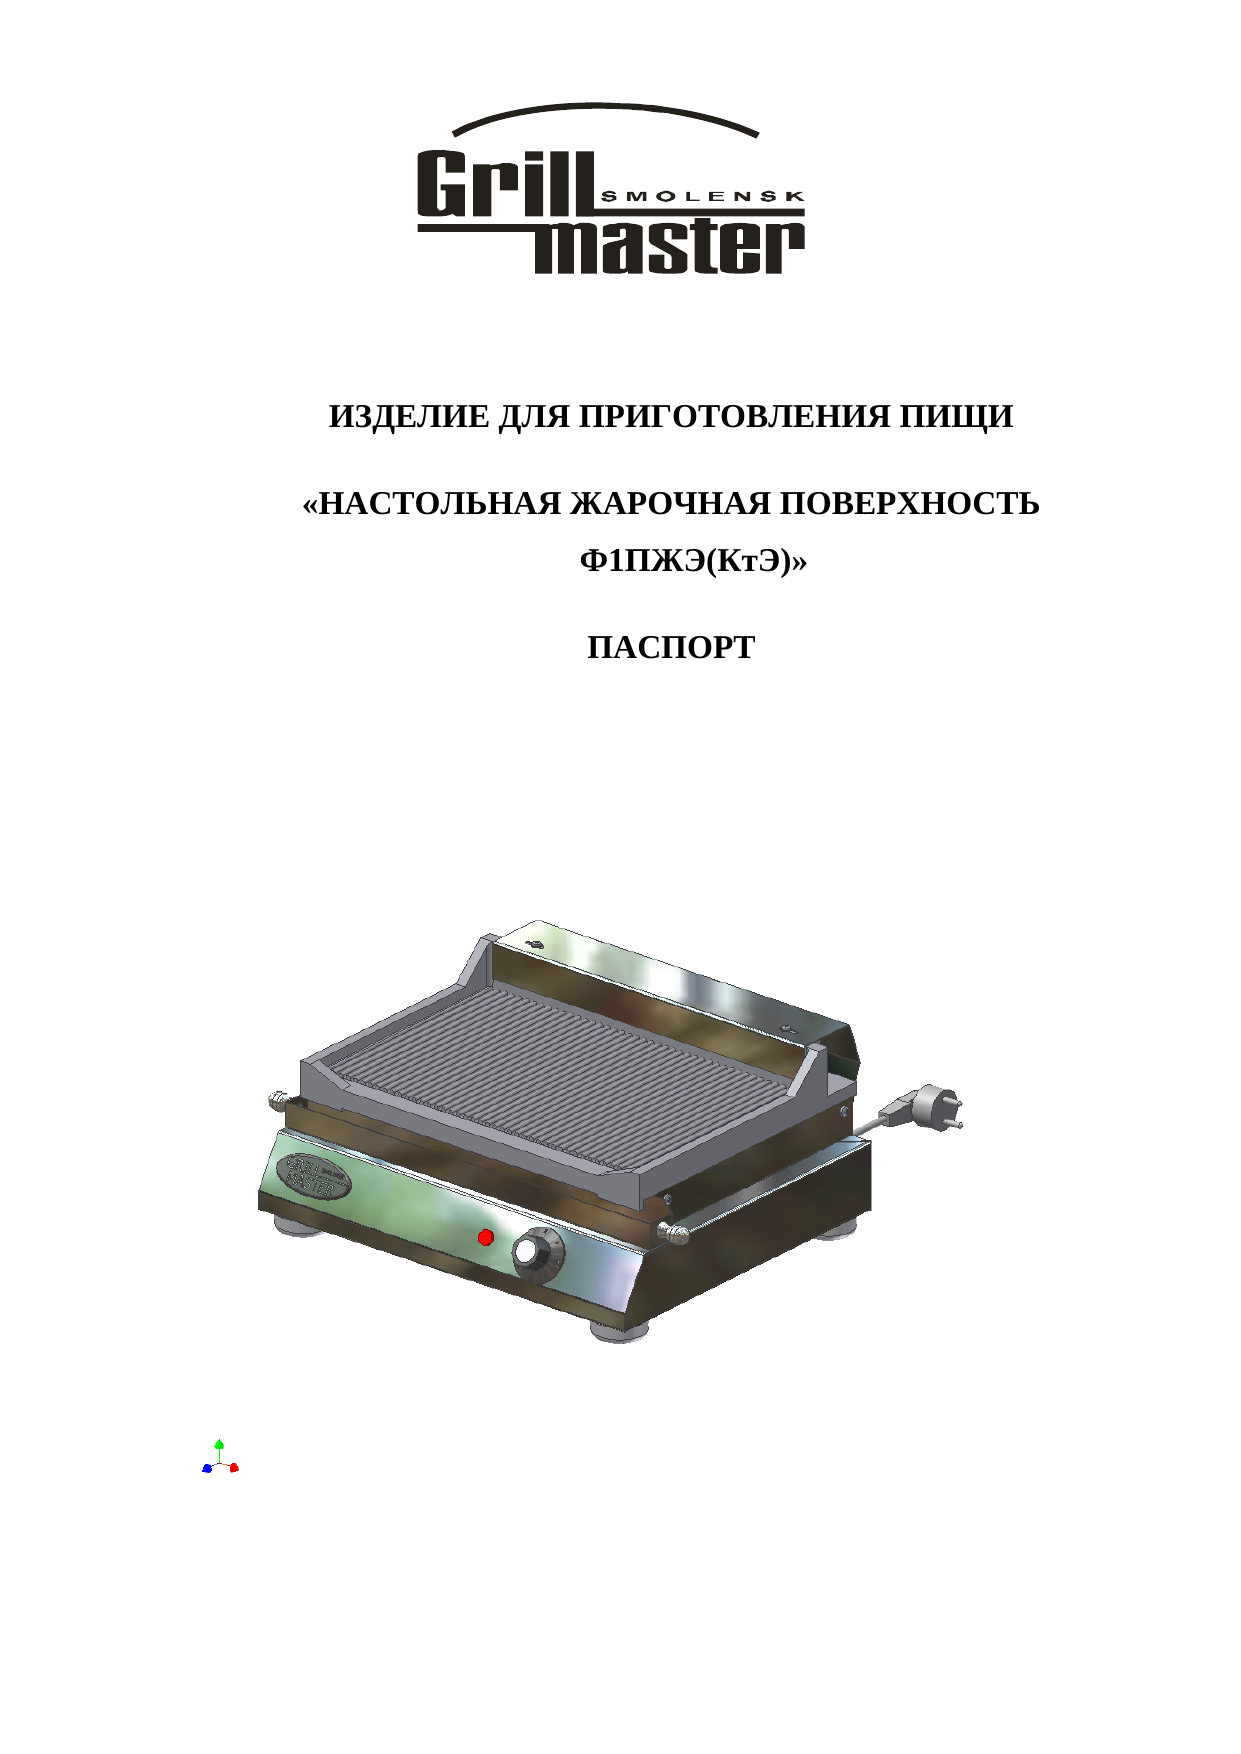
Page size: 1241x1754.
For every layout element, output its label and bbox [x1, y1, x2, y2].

picture [186, 699, 1062, 1495]
